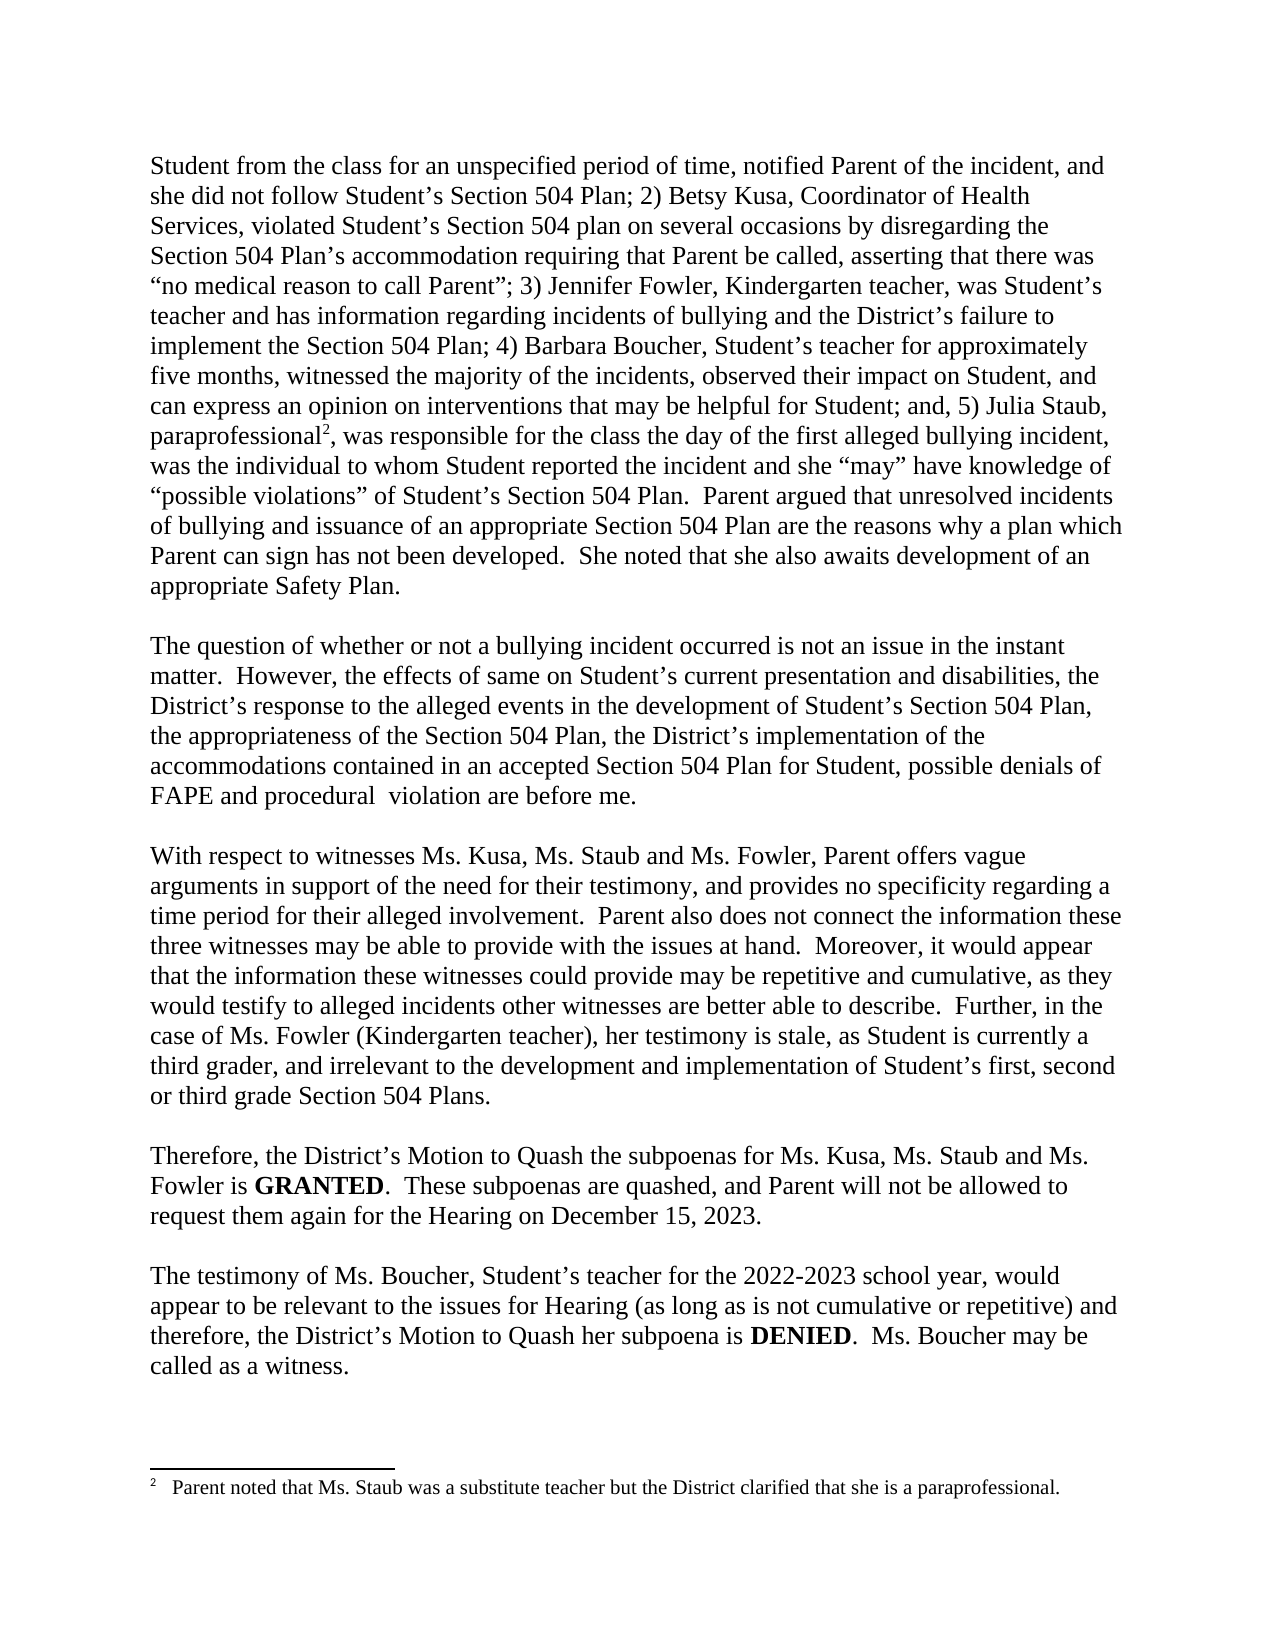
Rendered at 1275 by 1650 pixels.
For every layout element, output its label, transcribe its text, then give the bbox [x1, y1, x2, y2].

text Therefore, the District’s Motion to Quash the subpoenas for Ms. Kusa, Ms. Staub and Ms. Fowler is GRANTED. These subpoenas are quashed, and Parent will not be allowed to request them again for the Hearing on December 15, 2023. [150, 1140, 1125, 1230]
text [150, 150, 1125, 600]
text The question of whether or not a bullying incident occurred is not an issue in the instant matter. However, the effects of same on Student’s current presentation and disabilities, the District’s response to the alleged events in the development of Student’s Section 504 Plan, the appropriateness of the Section 504 Plan, the District’s implementation of the accommodations contained in an accepted Section 504 Plan for Student, possible denials of FAPE and procedural violation are before me. [150, 630, 1125, 810]
text The testimony of Ms. Boucher, Student’s teacher for the 2022-2023 school year, would appear to be relevant to the issues for Hearing (as long as is not cumulative or repetitive) and therefore, the District’s Motion to Quash her subpoena is DENIED. Ms. Boucher may be called as a witness. [150, 1260, 1125, 1380]
text With respect to witnesses Ms. Kusa, Ms. Staub and Ms. Fowler, Parent offers vague arguments in support of the need for their testimony, and provides no specificity regarding a time period for their alleged involvement. Parent also does not connect the information these three witnesses may be able to provide with the issues at hand. Moreover, it would appear that the information these witnesses could provide may be repetitive and cumulative, as they would testify to alleged incidents other witnesses are better able to describe. Further, in the case of Ms. Fowler (Kindergarten teacher), her testimony is stale, as Student is currently a third grader, and irrelevant to the development and implementation of Student’s first, second or third grade Section 504 Plans. [150, 840, 1125, 1110]
